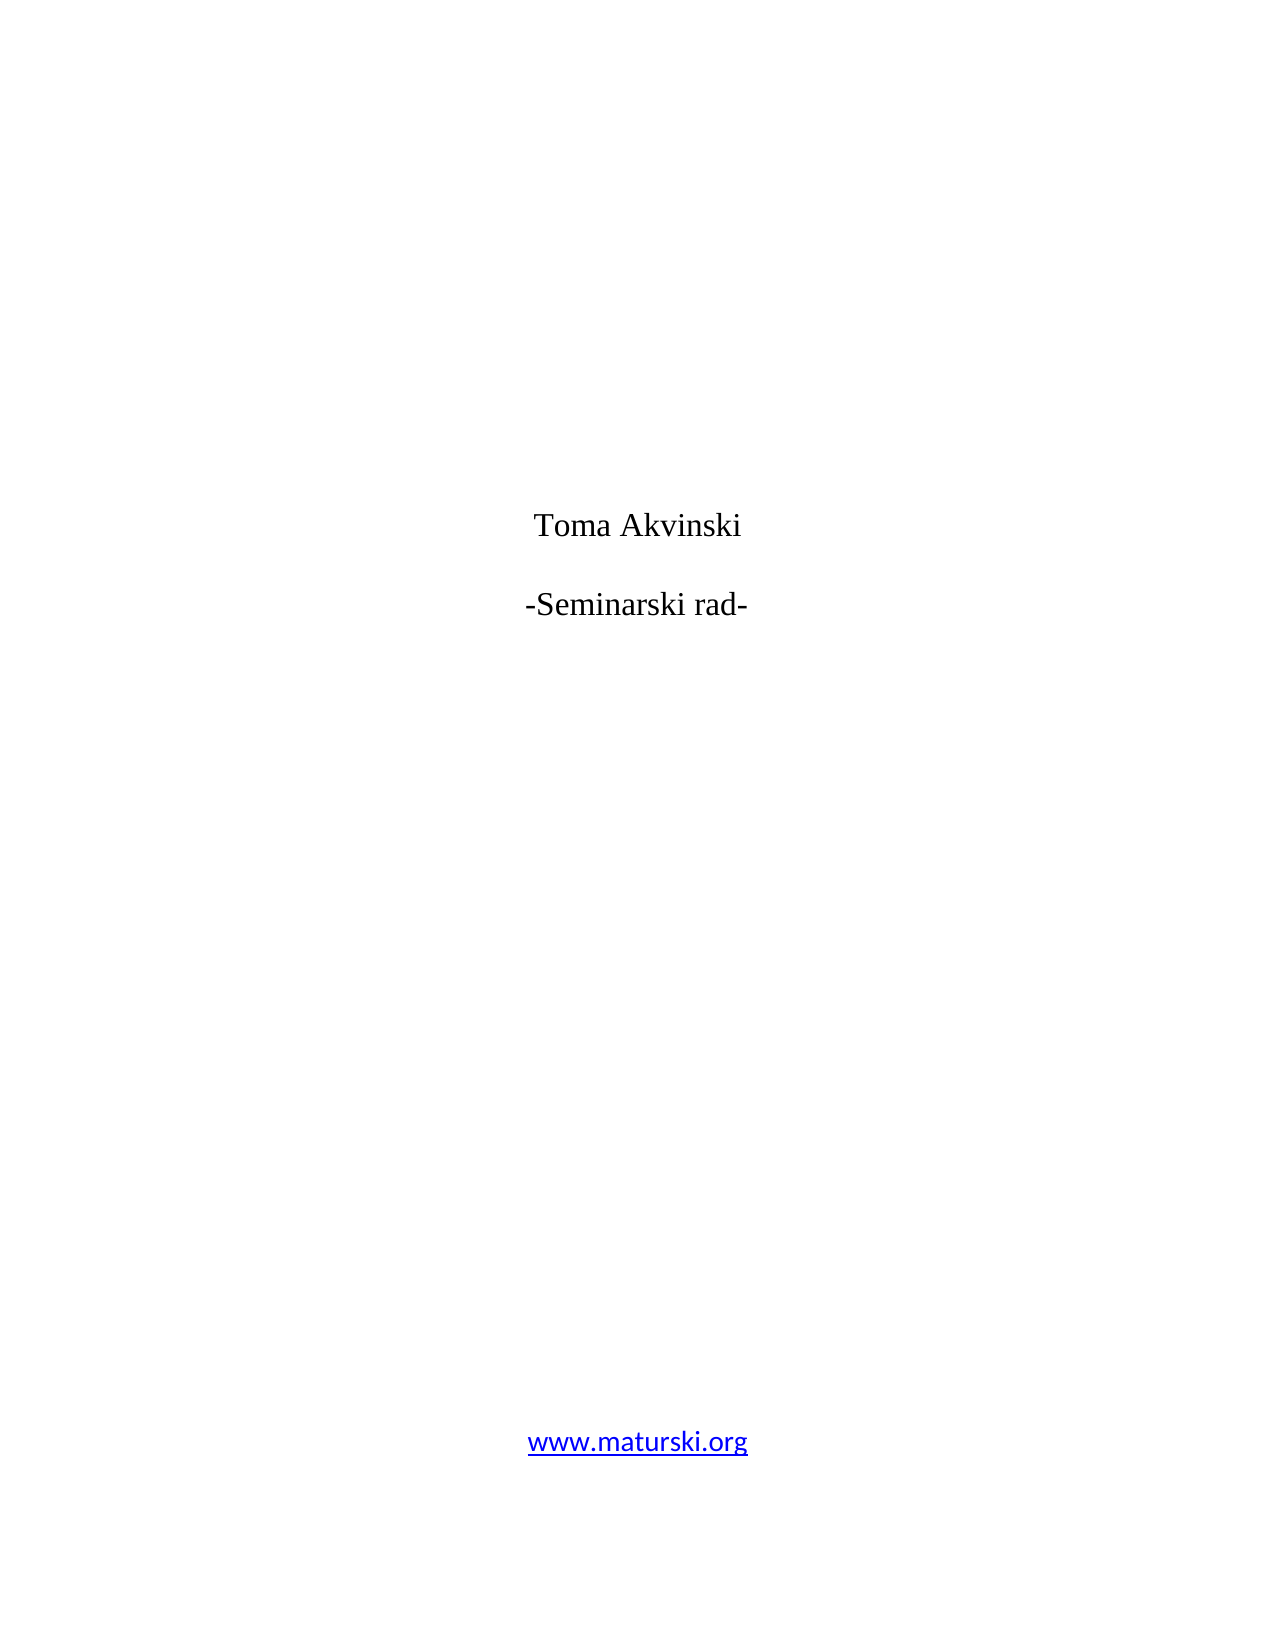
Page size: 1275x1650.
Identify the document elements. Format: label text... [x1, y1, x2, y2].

text Toma Akvinski [150, 506, 1125, 544]
text www.maturski.org [150, 1423, 1125, 1459]
text -Seminarski rad- [150, 584, 1125, 622]
